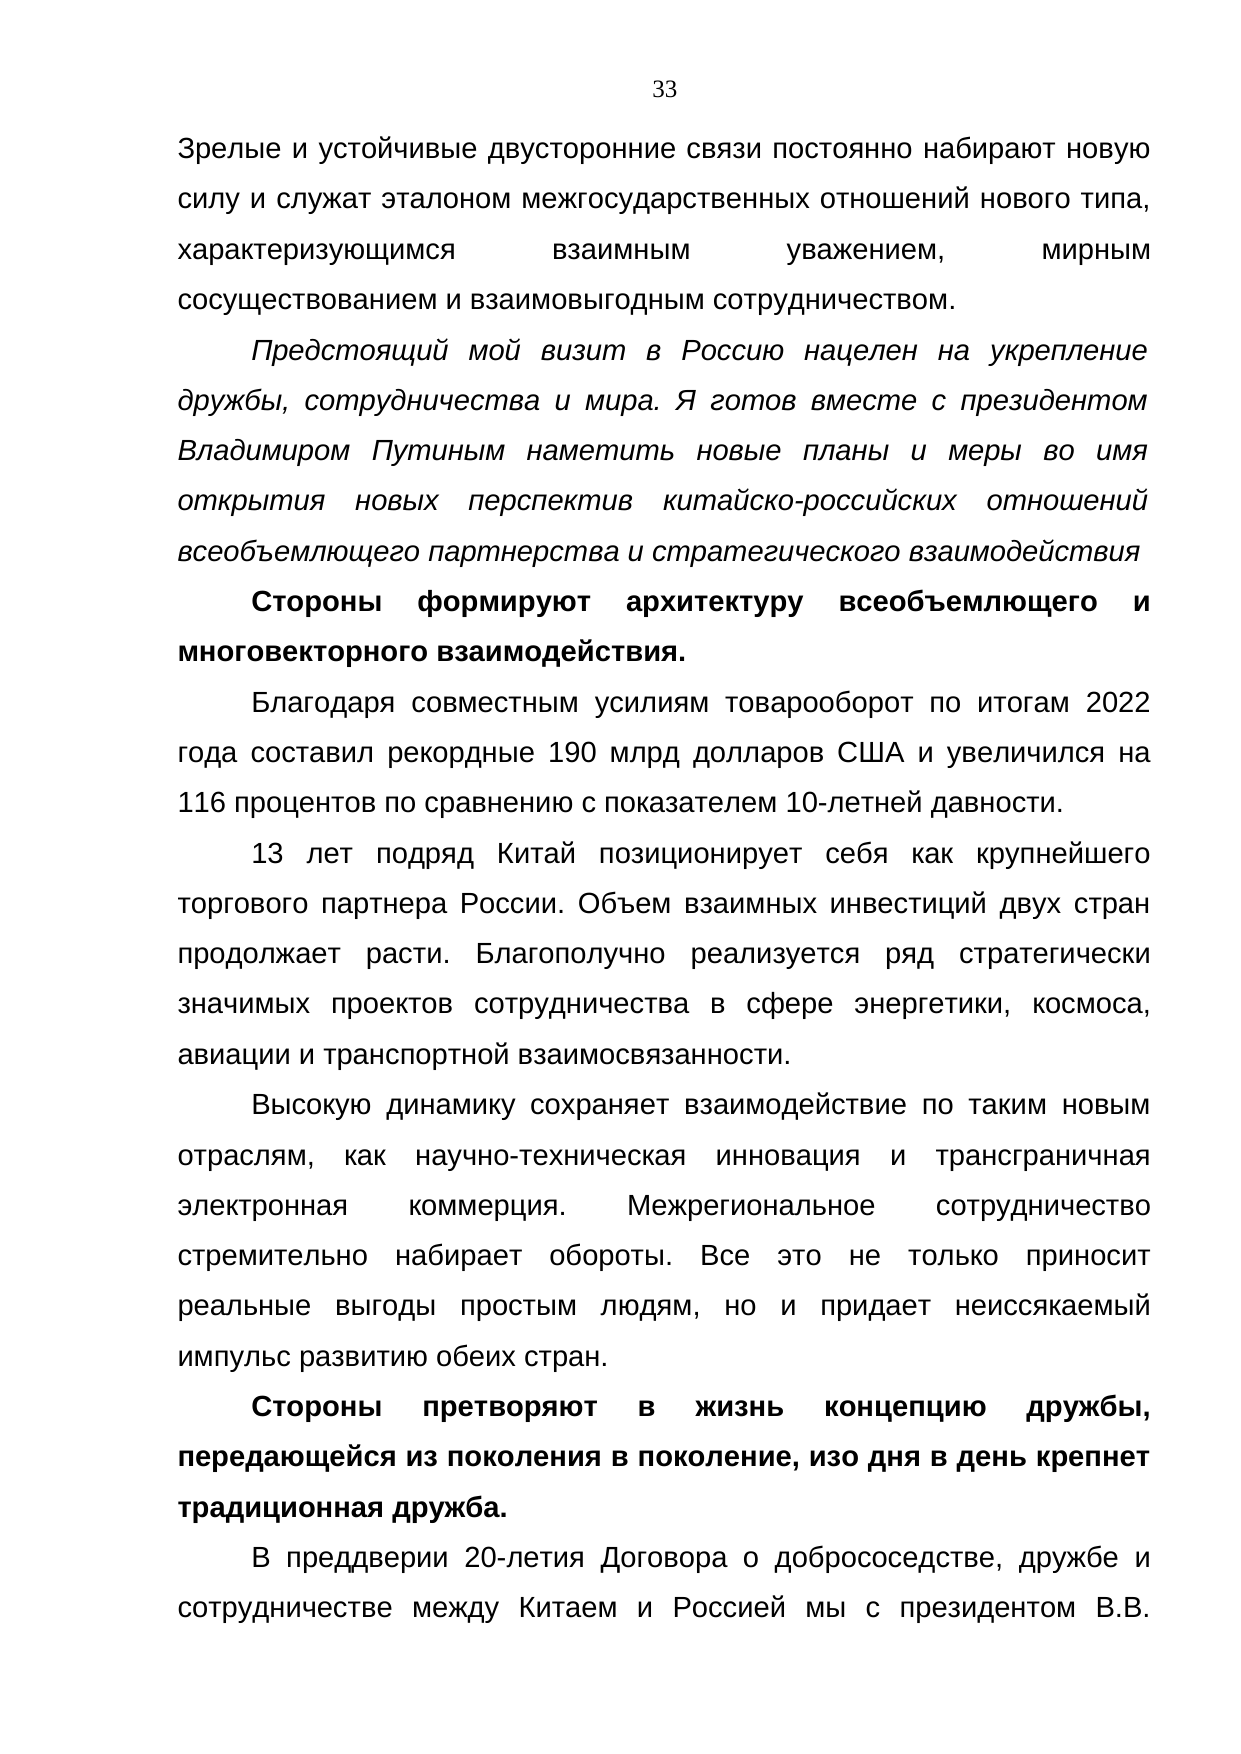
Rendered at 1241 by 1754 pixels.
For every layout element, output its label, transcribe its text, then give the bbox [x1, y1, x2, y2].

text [177, 131, 1152, 316]
text Стороны формируют архитектуру всеобъемлющего и многовекторного взаимодействия. [177, 584, 1152, 668]
text Предстоящий мой визит в Россию нацелен на укрепление дружбы, сотрудничества и мира. Я готов вместе с президентом Владимиром Путиным наметить новые планы и меры во имя открытия новых перспектив китайско-российских отношений всеобъемлющего партнерства и стратегического взаимодействия [177, 332, 1152, 567]
text Высокую динамику сохраняет взаимодействие по таким новым отраслям, как научно-техническая инновация и трансграничная электронная коммерция. Межрегиональное сотрудничество стремительно набирает обороты. Все это не только приносит реальные выгоды простым людям, но и придает неиссякаемый импульс развитию обеих стран. [177, 1087, 1152, 1372]
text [177, 1540, 1152, 1624]
text 13 лет подряд Китай позиционирует себя как крупнейшего торгового партнера России. Объем взаимных инвестиций двух стран продолжает расти. Благополучно реализуется ряд стратегически значимых проектов сотрудничества в сфере энергетики, космоса, авиации и транспортной взаимосвязанности. [177, 836, 1152, 1070]
text Благодаря совместным усилиям товарооборот по итогам 2022 года составил рекордные 190 млрд долларов США и увеличился на 116 процентов по сравнению с показателем 10-летней давности. [177, 685, 1152, 819]
text Стороны претворяют в жизнь концепцию дружбы, передающейся из поколения в поколение, изо дня в день крепнет традиционная дружба. [177, 1389, 1152, 1523]
